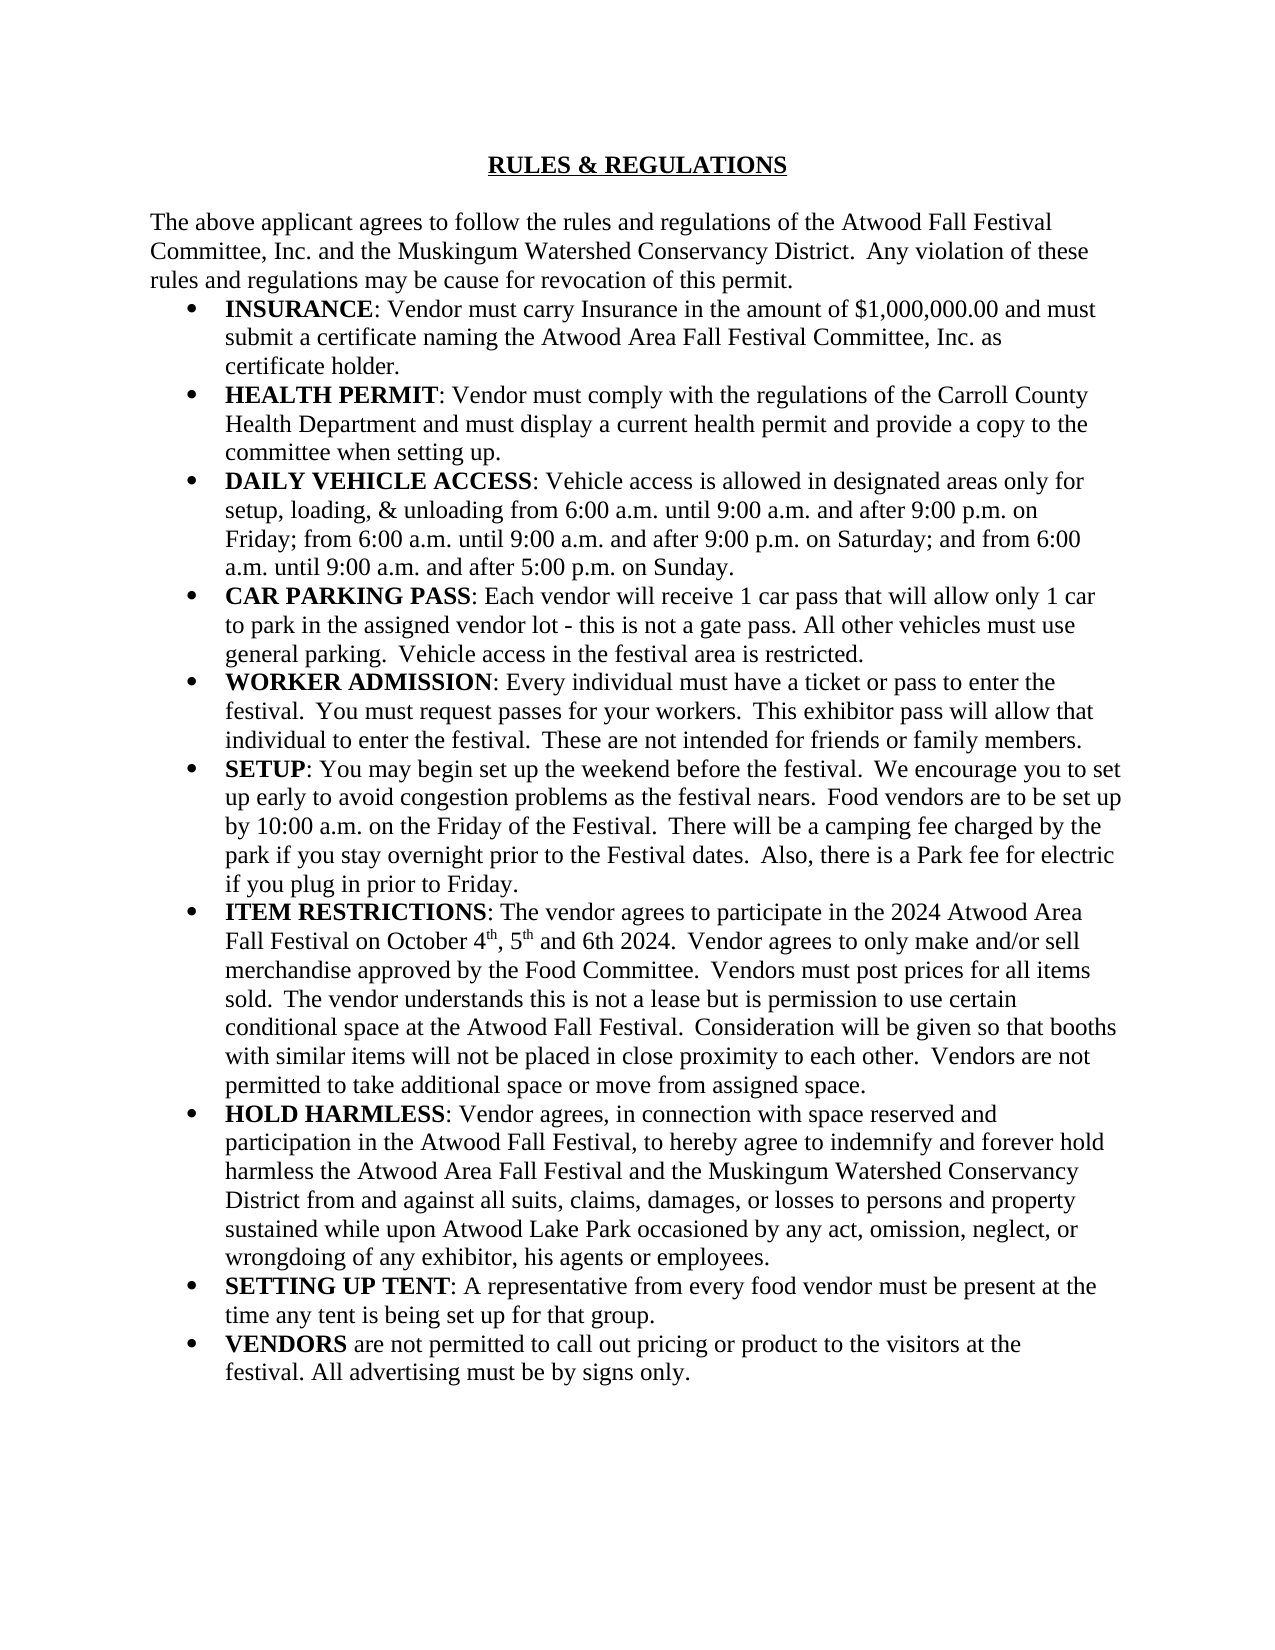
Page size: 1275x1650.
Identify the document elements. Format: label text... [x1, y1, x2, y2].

list INSURANCE: Vendor must carry Insurance in the amount of $1,000,000.00 and must submit a certificate naming the Atwood Area Fall Festival Committee, Inc. as certificate holder. [187, 294, 1108, 380]
list CAR PARKING PASS: Each vendor will receive 1 car pass that will allow only 1 car to park in the assigned vendor lot - this is not a gate pass. All other vehicles must use general parking. Vehicle access in the festival area is restricted. [187, 581, 1121, 667]
list SETTING UP TENT: A representative from every food vendor must be present at the time any tent is being set up for that group. [187, 1271, 1098, 1329]
list DAILY VEHICLE ACCESS: Vehicle access is allowed in designated areas only for setup, loading, & unloading from 6:00 a.m. until 9:00 a.m. and after 9:00 p.m. on Friday; from 6:00 a.m. until 9:00 a.m. and after 9:00 p.m. on Saturday; and from 6:00 a.m. until 9:00 a.m. and after 5:00 p.m. on Sunday. [187, 466, 1116, 581]
text RULES & REGULATIONS [434, 150, 841, 179]
text The above applicant agrees to follow the rules and regulations of the Atwood Fall Festival Committee, Inc. and the Muskingum Watershed Conservancy District. Any violation of these rules and regulations may be cause for revocation of this permit. [150, 207, 1131, 294]
list HOLD HARMLESS: Vendor agrees, in connection with space reserved and participation in the Atwood Fall Festival, to hereby agree to indemnify and forever hold harmless the Atwood Area Fall Festival and the Muskingum Watershed Conservancy District from and against all suits, claims, damages, or losses to persons and property sustained while upon Atwood Lake Park occasioned by any act, omission, neglect, or wrongdoing of any exhibitor, his agents or employees. [187, 1099, 1104, 1271]
list WORKER ADMISSION: Every individual must have a ticket or pass to enter the festival. You must request passes for your workers. This exhibitor pass will allow that individual to enter the festival. These are not intended for friends or family members. [187, 667, 1098, 754]
list VENDORS are not permitted to call out pricing or product to the visitors at the festival. All advertising must be by signs only. [187, 1329, 1107, 1386]
list SETUP: You may begin set up the weekend before the festival. We encourage you to set up early to avoid congestion problems as the festival nears. Food vendors are to be set up by 10:00 a.m. on the Friday of the Festival. There will be a camping fee charged by the park if you stay overnight prior to the Festival dates. Also, there is a Park fee for electric if you plug in prior to Friday. [187, 754, 1123, 897]
list HEALTH PERMIT: Vendor must comply with the regulations of the Carroll County Health Department and must display a current health permit and provide a copy to the committee when setting up. [187, 380, 1089, 466]
list ITEM RESTRICTIONS: The vendor agrees to participate in the 2024 Atwood Area Fall Festival on October 4th, 5th and 6th 2024. Vendor agrees to only make and/or sell merchandise approved by the Food Committee. Vendors must post prices for all items sold. The vendor understands this is not a lease but is permission to use certain conditional space at the Atwood Fall Festival. Consideration will be given so that booths with similar items will not be placed in close proximity to each other. Vendors are not permitted to take additional space or move from assigned space. [187, 897, 1119, 1099]
